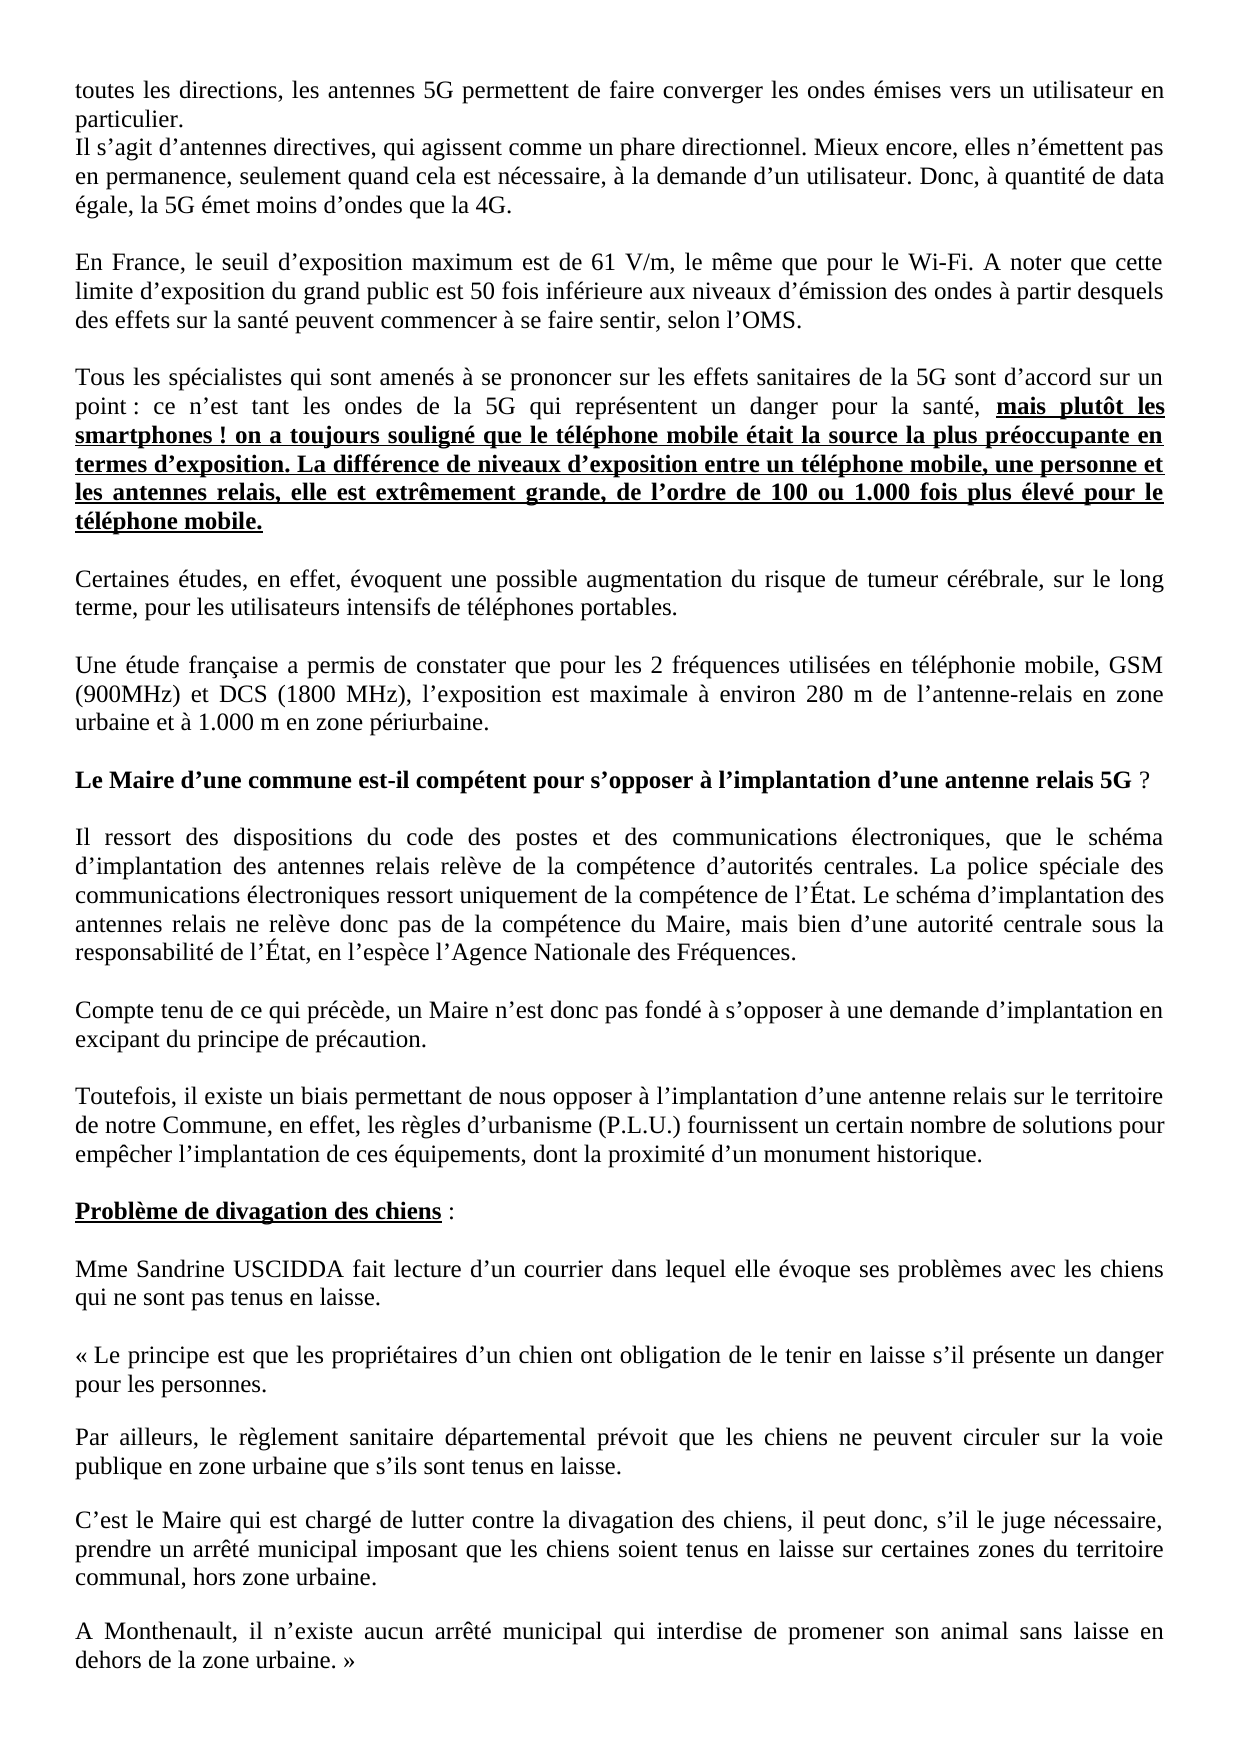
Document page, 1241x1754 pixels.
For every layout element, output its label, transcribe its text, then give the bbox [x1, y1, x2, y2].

list Le Maire d’une commune est-il compétent pour s’opposer à l’implantation d’une antenne relais 5G ? [75, 765, 1165, 794]
text Par ailleurs, le règlement sanitaire départemental prévoit que les chiens ne peuvent circuler sur la voie publique en zone urbaine que s’ils sont tenus en laisse. [75, 1422, 1165, 1480]
list Toutefois, il existe un biais permettant de nous opposer à l’implantation d’une antenne relais sur le territoire de notre Commune, en effet, les règles d’urbanisme (P.L.U.) fournissent un certain nombre de solutions pour empêcher l’implantation de ces équipements, dont la proximité d’un monument historique. [75, 1081, 1165, 1167]
list Il s’agit d’antennes directives, qui agissent comme un phare directionnel. Mieux encore, elles n’émettent pas en permanence, seulement quand cela est nécessaire, à la demande d’un utilisateur. Donc, à quantité de data égale, la 5G émet moins d’ondes que la 4G. [75, 132, 1165, 219]
list En France, le seuil d’exposition maximum est de 61 V/m, le même que pour le Wi-Fi. A noter que cette limite d’exposition du grand public est 50 fois inférieure aux niveaux d’émission des ondes à partir desquels des effets sur la santé peuvent commencer à se faire sentir, selon l’OMS. [75, 247, 1165, 334]
list A Monthenault, il n’existe aucun arrêté municipal qui interdise de promener son animal sans laisse en dehors de la zone urbaine. » [75, 1616, 1165, 1674]
list Problème de divagation des chiens : [75, 1196, 1165, 1225]
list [75, 75, 1165, 132]
list Certaines études, en effet, évoquent une possible augmentation du risque de tumeur cérébrale, sur le long terme, pour les utilisateurs intensifs de téléphones portables. [75, 564, 1165, 621]
list Il ressort des dispositions du code des postes et des communications électroniques, que le schéma d’implantation des antennes relais relève de la compétence d’autorités centrales. La police spéciale des communications électroniques ressort uniquement de la compétence de l’État. Le schéma d’implantation des antennes relais ne relève donc pas de la compétence du Maire, mais bien d’une autorité centrale sous la responsabilité de l’État, en l’espèce l’Agence Nationale des Fréquences. [75, 822, 1165, 966]
list Compte tenu de ce qui précède, un Maire n’est donc pas fondé à s’opposer à une demande d’implantation en excipant du principe de précaution. [75, 995, 1165, 1052]
list Tous les spécialistes qui sont amenés à se prononcer sur les effets sanitaires de la 5G sont d’accord sur un point : ce n’est tant les ondes de la 5G qui représentent un danger pour la santé, mais plutôt les smartphones ! on a toujours souligné que le téléphone mobile était la source la plus préoccupante en termes d’exposition. La différence de niveaux d’exposition entre un téléphone mobile, une personne et les antennes relais, elle est extrêmement grande, de l’ordre de 100 ou 1.000 fois plus élevé pour le téléphone mobile. [75, 475, 1165, 535]
text « Le principe est que les propriétaires d’un chien ont obligation de le tenir en laisse s’il présente un danger pour les personnes. [75, 1340, 1165, 1397]
list Mme Sandrine USCIDDA fait lecture d’un courrier dans lequel elle évoque ses problèmes avec les chiens qui ne sont pas tenus en laisse. [75, 1254, 1165, 1311]
list Tous les spécialistes qui sont amenés à se prononcer sur les effets sanitaires de la 5G sont d’accord sur un point : ce n’est tant les ondes de la 5G qui représentent un danger pour la santé, mais plutôt les smartphones ! on a toujours souligné que le téléphone mobile était la source la plus préoccupante en termes d’exposition. La différence de niveaux d’exposition entre un téléphone mobile, une personne et les antennes relais, elle est extrêmement grande, de l’ordre de 100 ou 1.000 fois plus élevé pour le téléphone mobile. [75, 362, 1165, 474]
list Une étude française a permis de constater que pour les 2 fréquences utilisées en téléphonie mobile, GSM (900MHz) et DCS (1800 MHz), l’exposition est maximale à environ 280 m de l’antenne-relais en zone urbaine et à 1.000 m en zone périurbaine. [75, 650, 1165, 736]
text C’est le Maire qui est chargé de lutter contre la divagation des chiens, il peut donc, s’il le juge nécessaire, prendre un arrêté municipal imposant que les chiens soient tenus en laisse sur certaines zones du territoire communal, hors zone urbaine. [75, 1505, 1165, 1591]
